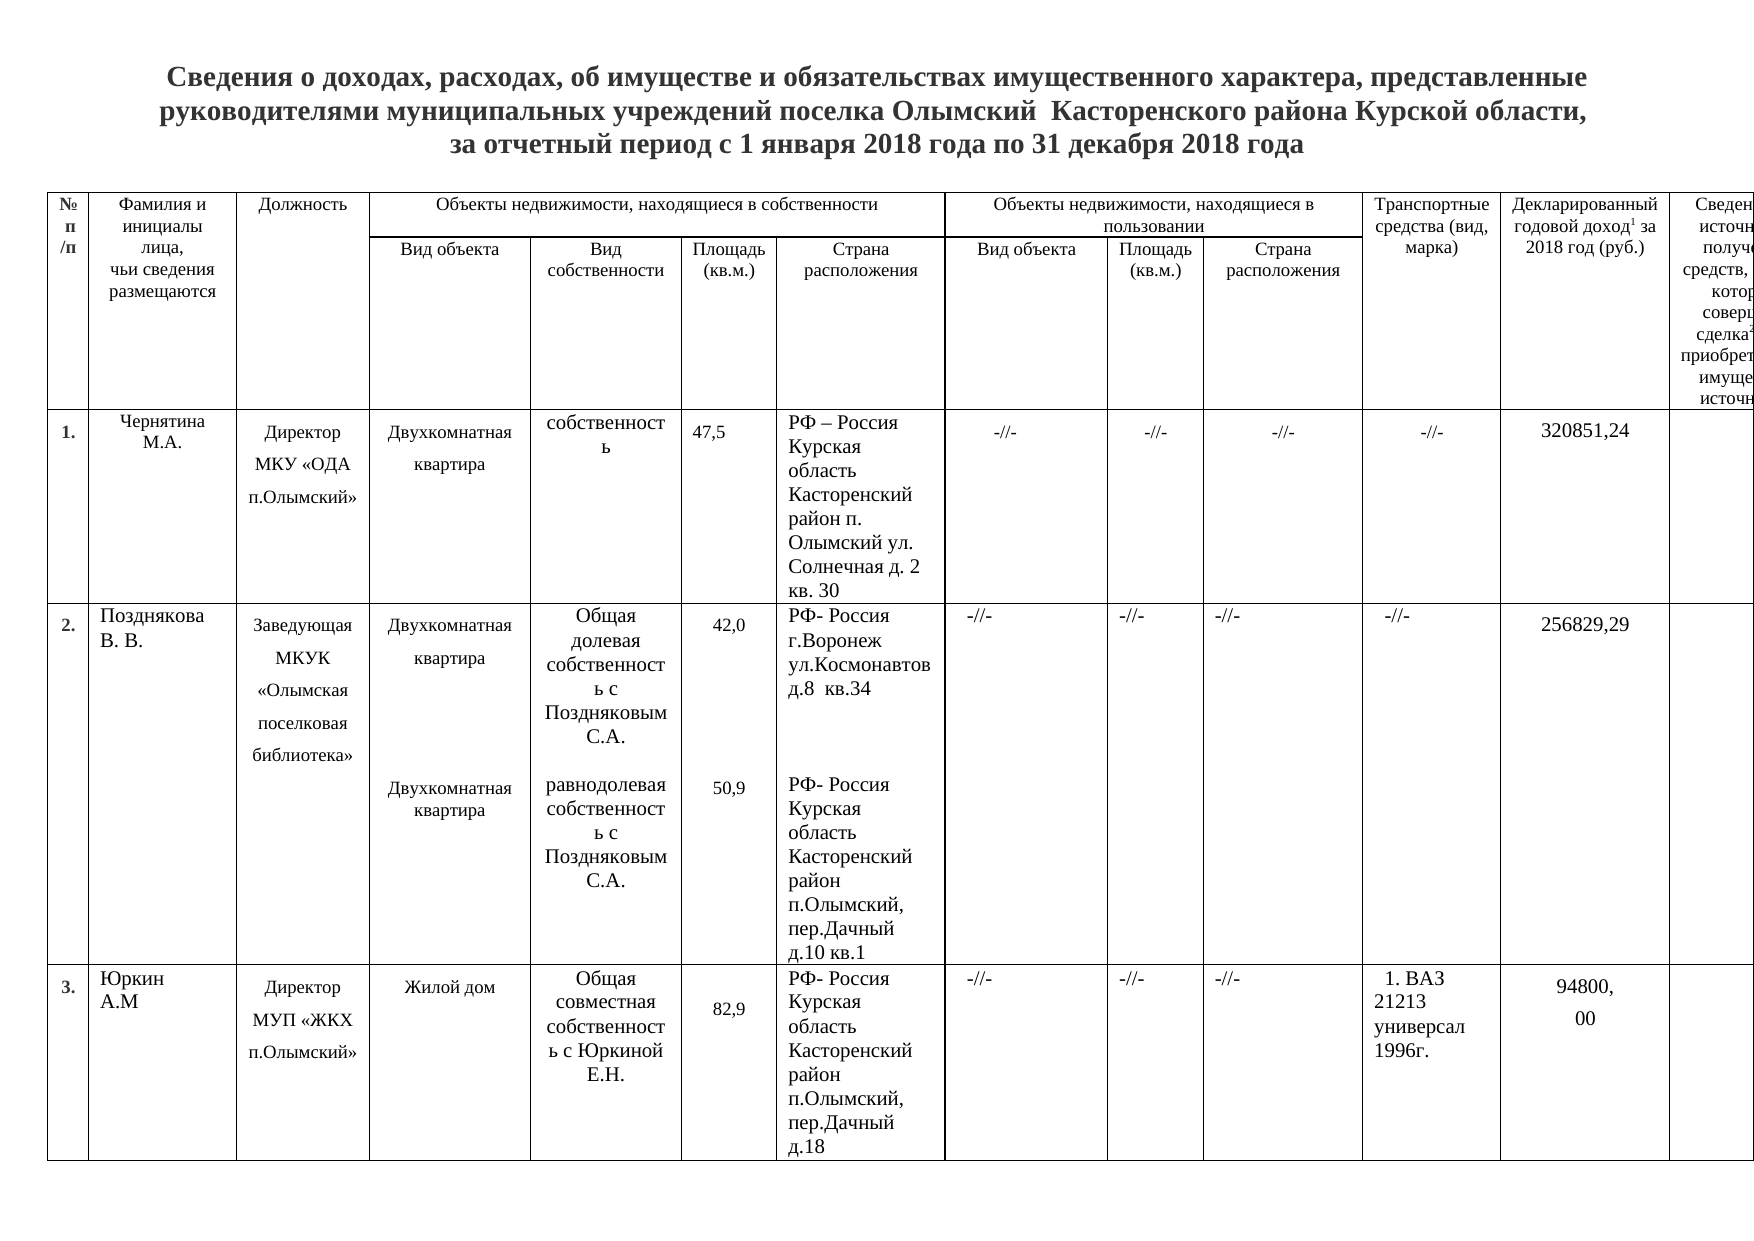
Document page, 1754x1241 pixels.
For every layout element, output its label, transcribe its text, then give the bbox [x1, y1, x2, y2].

table_header Фамилия и инициалы лица, чьи сведения размещаются [89, 193, 236, 409]
table_header Должность [237, 193, 369, 409]
table_cell Страна расположения [777, 238, 944, 409]
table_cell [370, 965, 530, 1160]
table_cell -//- [1108, 410, 1203, 602]
table_cell Страна расположения [1204, 238, 1362, 409]
table_header Сведения об источниках получения средств, за счет которых совершена сделка2 (вид приобретенного имущества, источники) [1670, 193, 1753, 409]
table_cell 1. [48, 410, 88, 602]
table_cell -//- [1108, 604, 1203, 964]
table_cell РФ – Россия Курская область Касторенский район п. Олымский ул. Солнечная д. 2 кв. 30 [777, 410, 944, 602]
table_cell 3. [48, 965, 88, 1160]
text Сведения о доходах, расходах, об имуществе и обязательствах имущественного характера, представленные руководителями муниципальных учреждений поселка Олымский Касторенского района Курской области, [59, 59, 1695, 126]
table_cell Заведующая МКУК «Олымская поселковая библиотека» [237, 604, 369, 964]
table_cell 2. [48, 604, 88, 964]
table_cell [237, 965, 369, 1160]
table_cell Юркин А.М [89, 965, 236, 1160]
table_cell 256829,29 [1501, 604, 1669, 964]
table_header Объекты недвижимости, находящиеся в пользовании [946, 193, 1362, 236]
table_cell Позднякова В. В. [89, 604, 236, 964]
table_cell -//- -//- [1204, 965, 1362, 1160]
table_cell Вид объекта [946, 238, 1107, 409]
table_cell -//- [946, 410, 1107, 602]
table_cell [1363, 965, 1500, 1160]
table_header № п/п [48, 193, 88, 409]
table_cell -//- -//- [946, 965, 1107, 1160]
table_cell собственность [531, 410, 681, 602]
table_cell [531, 965, 681, 1160]
table_cell Директор МКУ «ОДА п.Олымский» [237, 410, 369, 602]
table_cell [1670, 604, 1753, 964]
table_cell [1670, 410, 1753, 602]
table_header Объекты недвижимости, находящиеся в собственности [370, 193, 944, 236]
table_header Декларированный годовой доход1 за 2018 год (руб.) [1501, 193, 1669, 409]
table_cell РФ- Россия г.Воронеж ул.Космонавтов д.8 кв.34 РФ- Россия Курская область Касторенский район п.Олымский, пер.Дачный д.10 кв.1 [777, 604, 944, 964]
table_cell -//- [1363, 604, 1500, 964]
table_cell Вид собственности [531, 238, 681, 409]
table_cell Общая долевая собственность с Поздняковым С.А. равнодолевая собственность с Поздняковым С.А. [531, 604, 681, 964]
table_cell -//- [1204, 604, 1362, 964]
table_cell -//- [946, 604, 1107, 964]
table_cell Площадь (кв.м.) [682, 238, 776, 409]
table_cell -//- -//- [1108, 965, 1203, 1160]
table_cell [1670, 965, 1753, 1160]
table_cell Площадь (кв.м.) [1108, 238, 1203, 409]
table_cell 47,5 [682, 410, 776, 602]
table_cell Вид объекта [370, 238, 530, 409]
table_cell -//- [1363, 410, 1500, 602]
table_cell -//- [1204, 410, 1362, 602]
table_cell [777, 965, 944, 1160]
text за отчетный период с 1 января 2018 года по 31 декабря 2018 года [59, 126, 1695, 160]
table_cell 320851,24 [1501, 410, 1669, 602]
table_cell Двухкомнатная квартира Двухкомнатная квартира [370, 604, 530, 964]
table_cell Чернятина М.А. [89, 410, 236, 602]
table_cell Двухкомнатная квартира [370, 410, 530, 602]
table_cell 94800, 00 [1501, 965, 1669, 1160]
table_header Транспортные средства (вид, марка) [1363, 193, 1500, 409]
table_cell 42,0 50,9 [682, 604, 776, 964]
table_cell 82,9 1496,0 [682, 965, 776, 1160]
